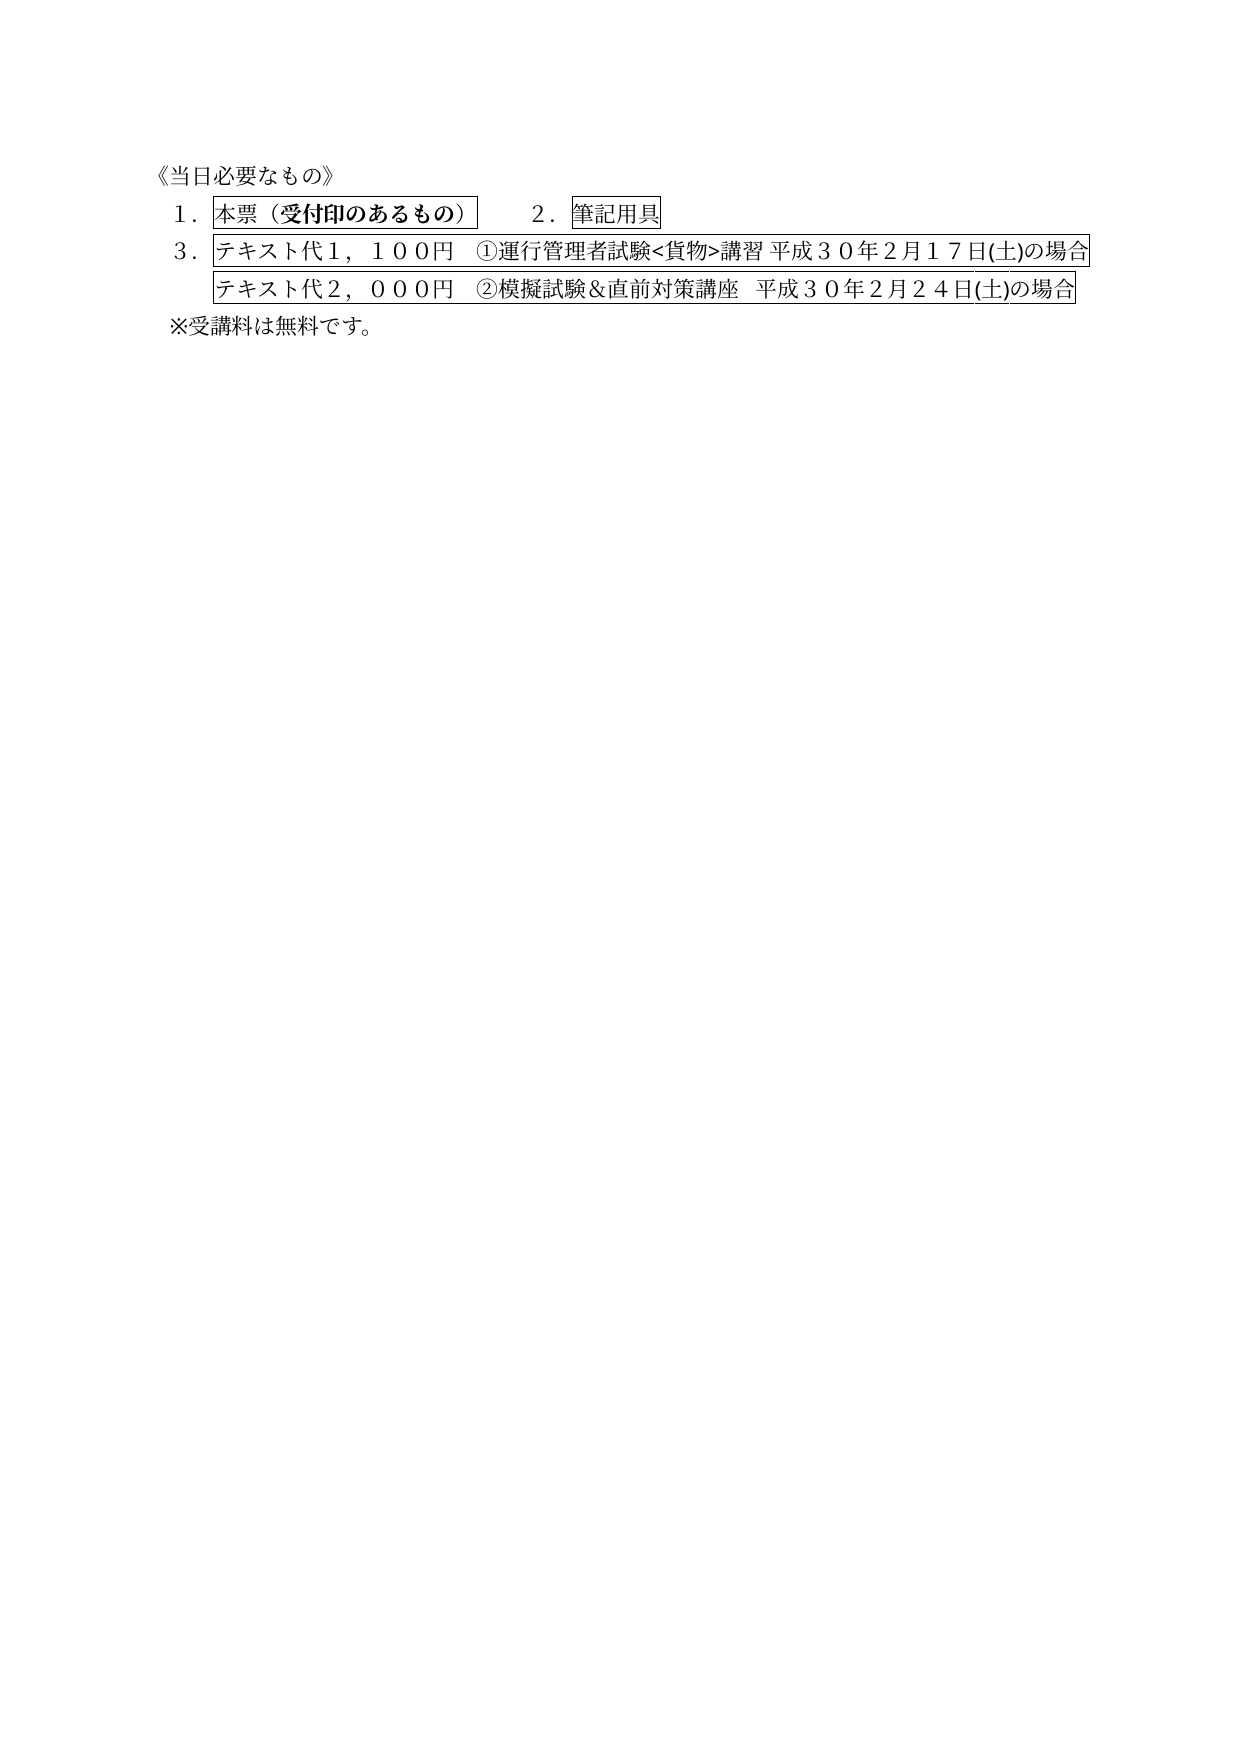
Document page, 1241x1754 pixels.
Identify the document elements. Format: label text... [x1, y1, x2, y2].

text １．本票（受付印のあるもの） ２．筆記用具 [148, 194, 1092, 231]
text ３．テキスト代１，１００円 ①運行管理者試験<貨物>講習 平成３０年２月１７日(土)の場合 [148, 231, 1092, 269]
text テキスト代２，０００円 ②模擬試験＆直前対策講座 平成３０年２月２４日(土)の場合 [148, 269, 1092, 306]
text ※受講料は無料です。 [169, 306, 1092, 344]
text 《当日必要なもの》 [148, 156, 1092, 194]
